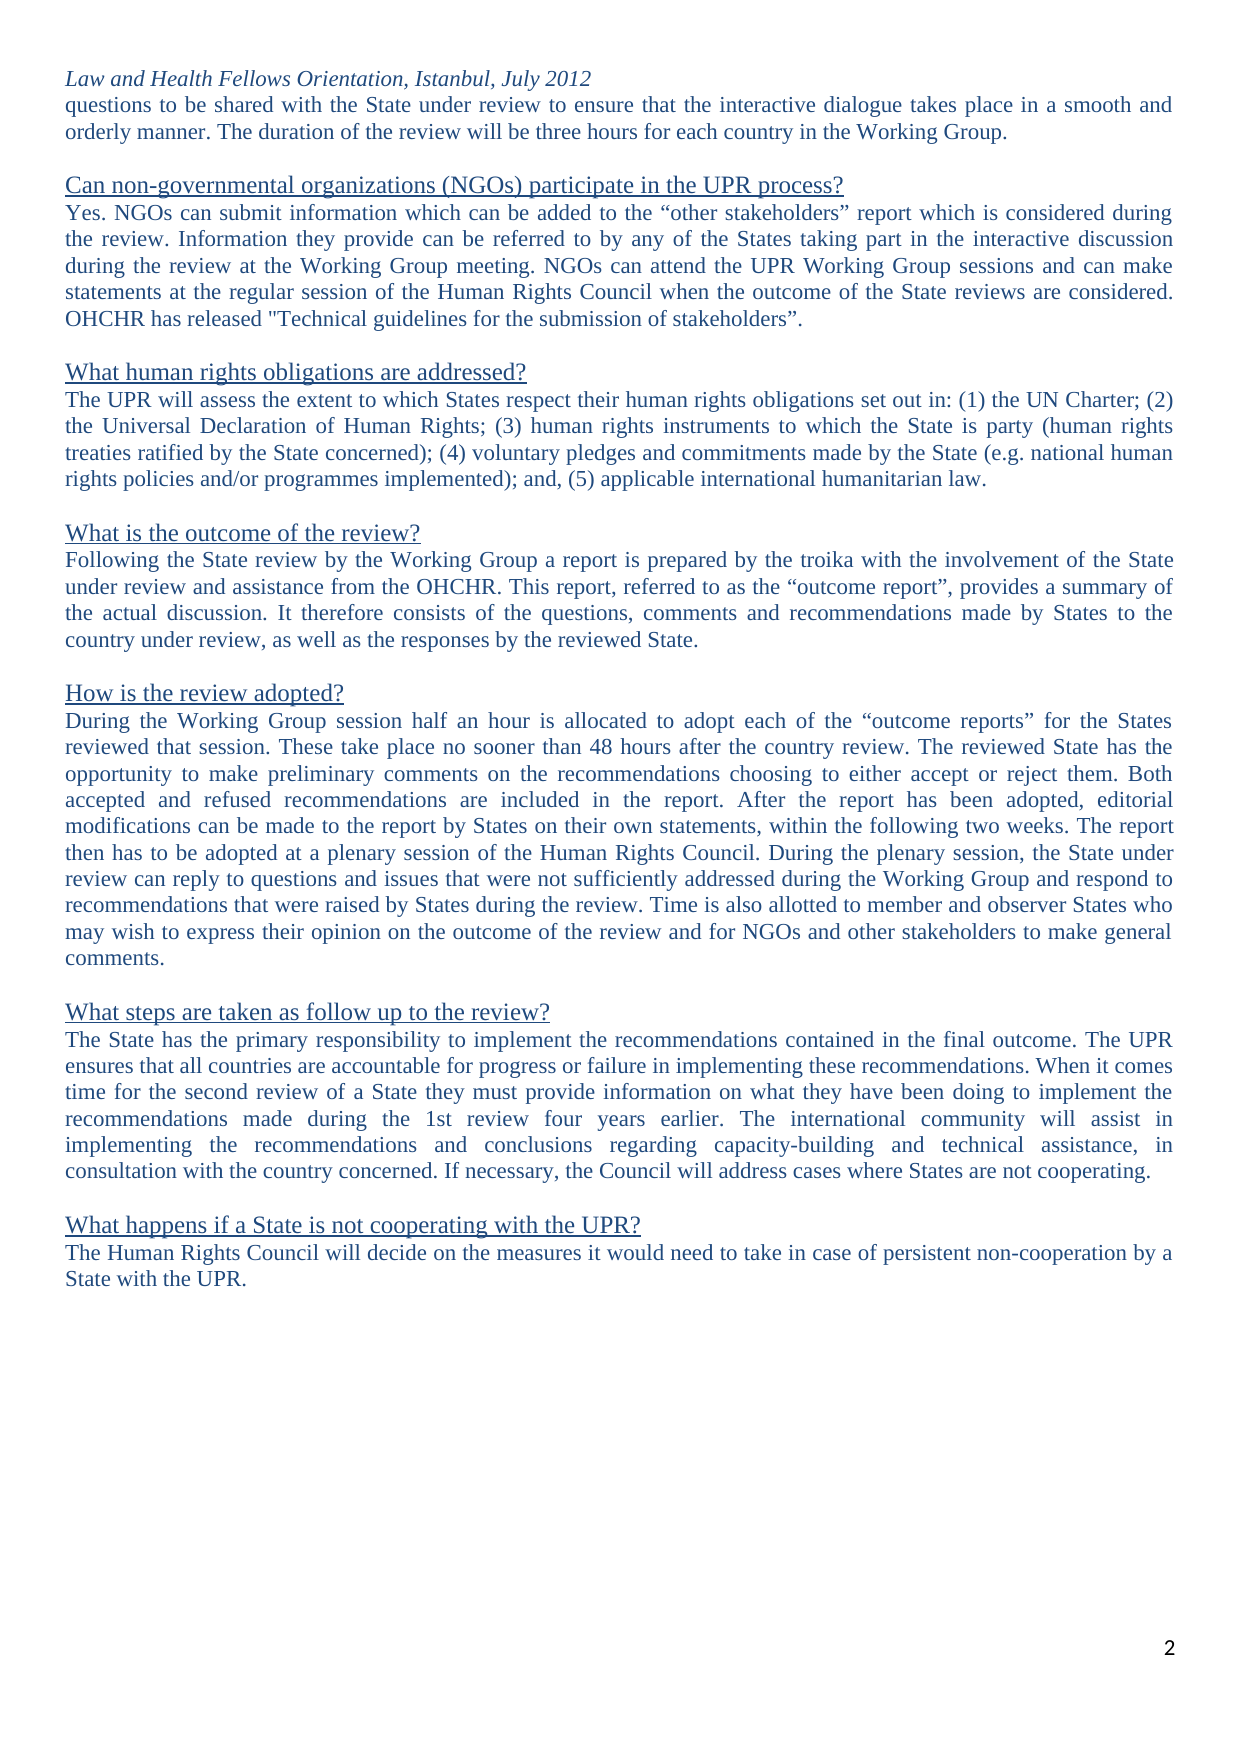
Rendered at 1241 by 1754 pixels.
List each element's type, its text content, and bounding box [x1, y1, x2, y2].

text What human rights obligations are addressed? [65, 357, 1175, 386]
text How is the review adopted? [65, 678, 1175, 707]
text What steps are taken as follow up to the review? [65, 997, 1175, 1026]
text The UPR will assess the extent to which States respect their human rights obligations set out in: (1) the UN Charter; (2) the Universal Declaration of Human Rights; (3) human rights instruments to which the State is party (human rights treaties ratified by the State concerned); (4) voluntary pledges and commitments made by the State (e.g. national human rights policies and/or programmes implemented); and, (5) applicable international humanitarian law. [65, 386, 1175, 491]
text During the Working Group session half an hour is allocated to adopt each of the “outcome reports” for the States reviewed that session. These take place no sooner than 48 hours after the country review. The reviewed State has the opportunity to make preliminary comments on the recommendations choosing to either accept or reject them. Both accepted and refused recommendations are included in the report. After the report has been adopted, editorial modifications can be made to the report by States on their own statements, within the following two weeks. The report then has to be adopted at a plenary session of the Human Rights Council. During the plenary session, the State under review can reply to questions and issues that were not sufficiently addressed during the Working Group and respond to recommendations that were raised by States during the review. Time is also allotted to member and observer States who may wish to express their opinion on the outcome of the review and for NGOs and other stakeholders to make general comments. [65, 707, 1175, 971]
text Can non-governmental organizations (NGOs) participate in the UPR process? [65, 170, 1175, 199]
text What is the outcome of the review? [65, 518, 1175, 547]
text Following the State review by the Working Group a report is prepared by the troika with the involvement of the State under review and assistance from the OHCHR. This report, referred to as the “outcome report”, provides a summary of the actual discussion. It therefore consists of the questions, comments and recommendations made by States to the country under review, as well as the responses by the reviewed State. [65, 547, 1175, 652]
text The Human Rights Council will decide on the measures it would need to take in case of persistent non-cooperation by a State with the UPR. [65, 1239, 1175, 1292]
text What happens if a State is not cooperating with the UPR? [65, 1210, 1175, 1239]
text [65, 91, 1175, 144]
text Yes. NGOs can submit information which can be added to the “other stakeholders” report which is considered during the review. Information they provide can be referred to by any of the States taking part in the interactive discussion during the review at the Working Group meeting. NGOs can attend the UPR Working Group sessions and can make statements at the regular session of the Human Rights Council when the outcome of the State reviews are considered. OHCHR has released "Technical guidelines for the submission of stakeholders”. [65, 199, 1175, 331]
text The State has the primary responsibility to implement the recommendations contained in the final outcome. The UPR ensures that all countries are accountable for progress or failure in implementing these recommendations. When it comes time for the second review of a State they must provide information on what they have been doing to implement the recommendations made during the 1st review four years earlier. The international community will assist in implementing the recommendations and conclusions regarding capacity-building and technical assistance, in consultation with the country concerned. If necessary, the Council will address cases where States are not cooperating. [65, 1026, 1175, 1184]
